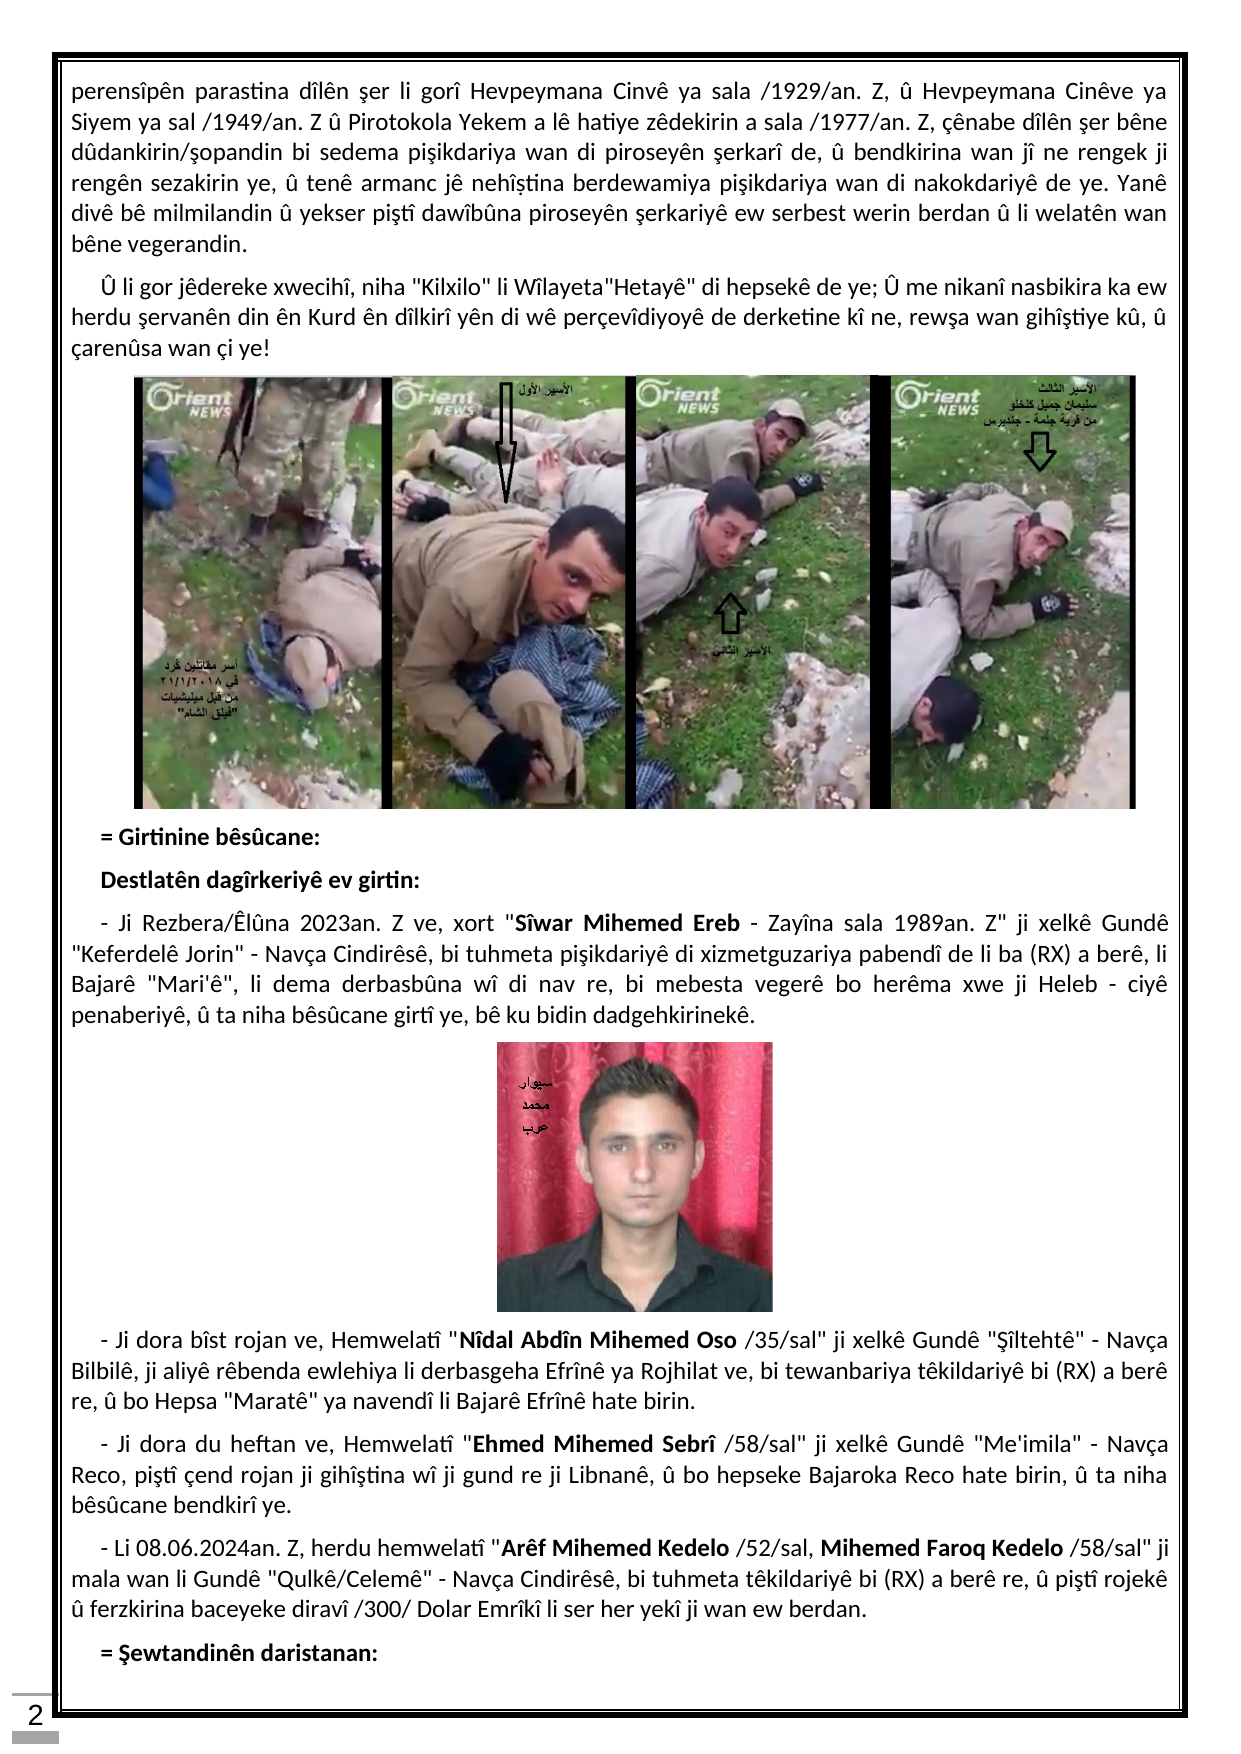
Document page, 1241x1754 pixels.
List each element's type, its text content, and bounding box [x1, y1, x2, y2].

text = Şewtandinên daristanan: [71, 1637, 1169, 1667]
text = Girtinine bêsûcane: [71, 821, 1169, 852]
picture [134, 375, 1136, 809]
text Destlatên dagîrkeriyê ev girtin: [71, 864, 1169, 895]
picture [497, 1042, 773, 1312]
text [71, 75, 1169, 258]
text Û li gor jêdereke xwecihî, niha "Kilxilo" li Wîlayeta"Hetayê" di hepsekê de ye; Û me nikanî nasbikira ka ew herdu şervanên din ên Kurd ên dîlkirî yên di wê perçevîdiyoyê de derketine kî ne, rewşa wan gihîştiye kû, û çarenûsa wan çi ye! [71, 271, 1169, 362]
text - Ji dora du heftan ve, Hemwelatî "Ehmed Mihemed Sebrî /58/sal" ji xelkê Gundê "Me'imila" - Navça Reco, piştî çend rojan ji gihîştina wî ji gund re ji Libnanê, û bo hepseke Bajaroka Reco hate birin, û ta niha bêsûcane bendkirî ye. [71, 1428, 1169, 1520]
text - Ji dora bîst rojan ve, Hemwelatî "Nîdal Abdîn Mihemed Oso /35/sal" ji xelkê Gundê "Şîltehtê" - Navça Bilbilê, ji aliyê rêbenda ewlehiya li derbasgeha Efrînê ya Rojhilat ve, bi tewanbariya têkildariyê bi (RX) a berê re, û bo Hepsa "Maratê" ya navendî li Bajarê Efrînê hate birin. [71, 1324, 1169, 1416]
text - Ji Rezbera/Êlûna 2023an. Z ve, xort "Sîwar Mihemed Ereb - Zayîna sala 1989an. Z" ji xelkê Gundê "Keferdelê Jorin" - Navça Cindirêsê, bi tuhmeta pişikdariyê di xizmetguzariya pabendî de li ba (RX) a berê, li Bajarê "Mari'ê", li dema derbasbûna wî di nav re, bi mebesta vegerê bo herêma xwe ji Heleb - ciyê penaberiyê, û ta niha bêsûcane girtî ye, bê ku bidin dadgehkirinekê. [71, 907, 1169, 1029]
text - Li 08.06.2024an. Z, herdu hemwelatî "Arêf Mihemed Kedelo /52/sal, Mihemed Faroq Kedelo /58/sal" ji mala wan li Gundê "Qulkê/Celemê" - Navça Cindirêsê, bi tuhmeta têkildariyê bi (RX) a berê re, û piştî rojekê û ferzkirina baceyeke diravî /300/ Dolar Emrîkî li ser her yekî ji wan ew berdan. [71, 1533, 1169, 1624]
